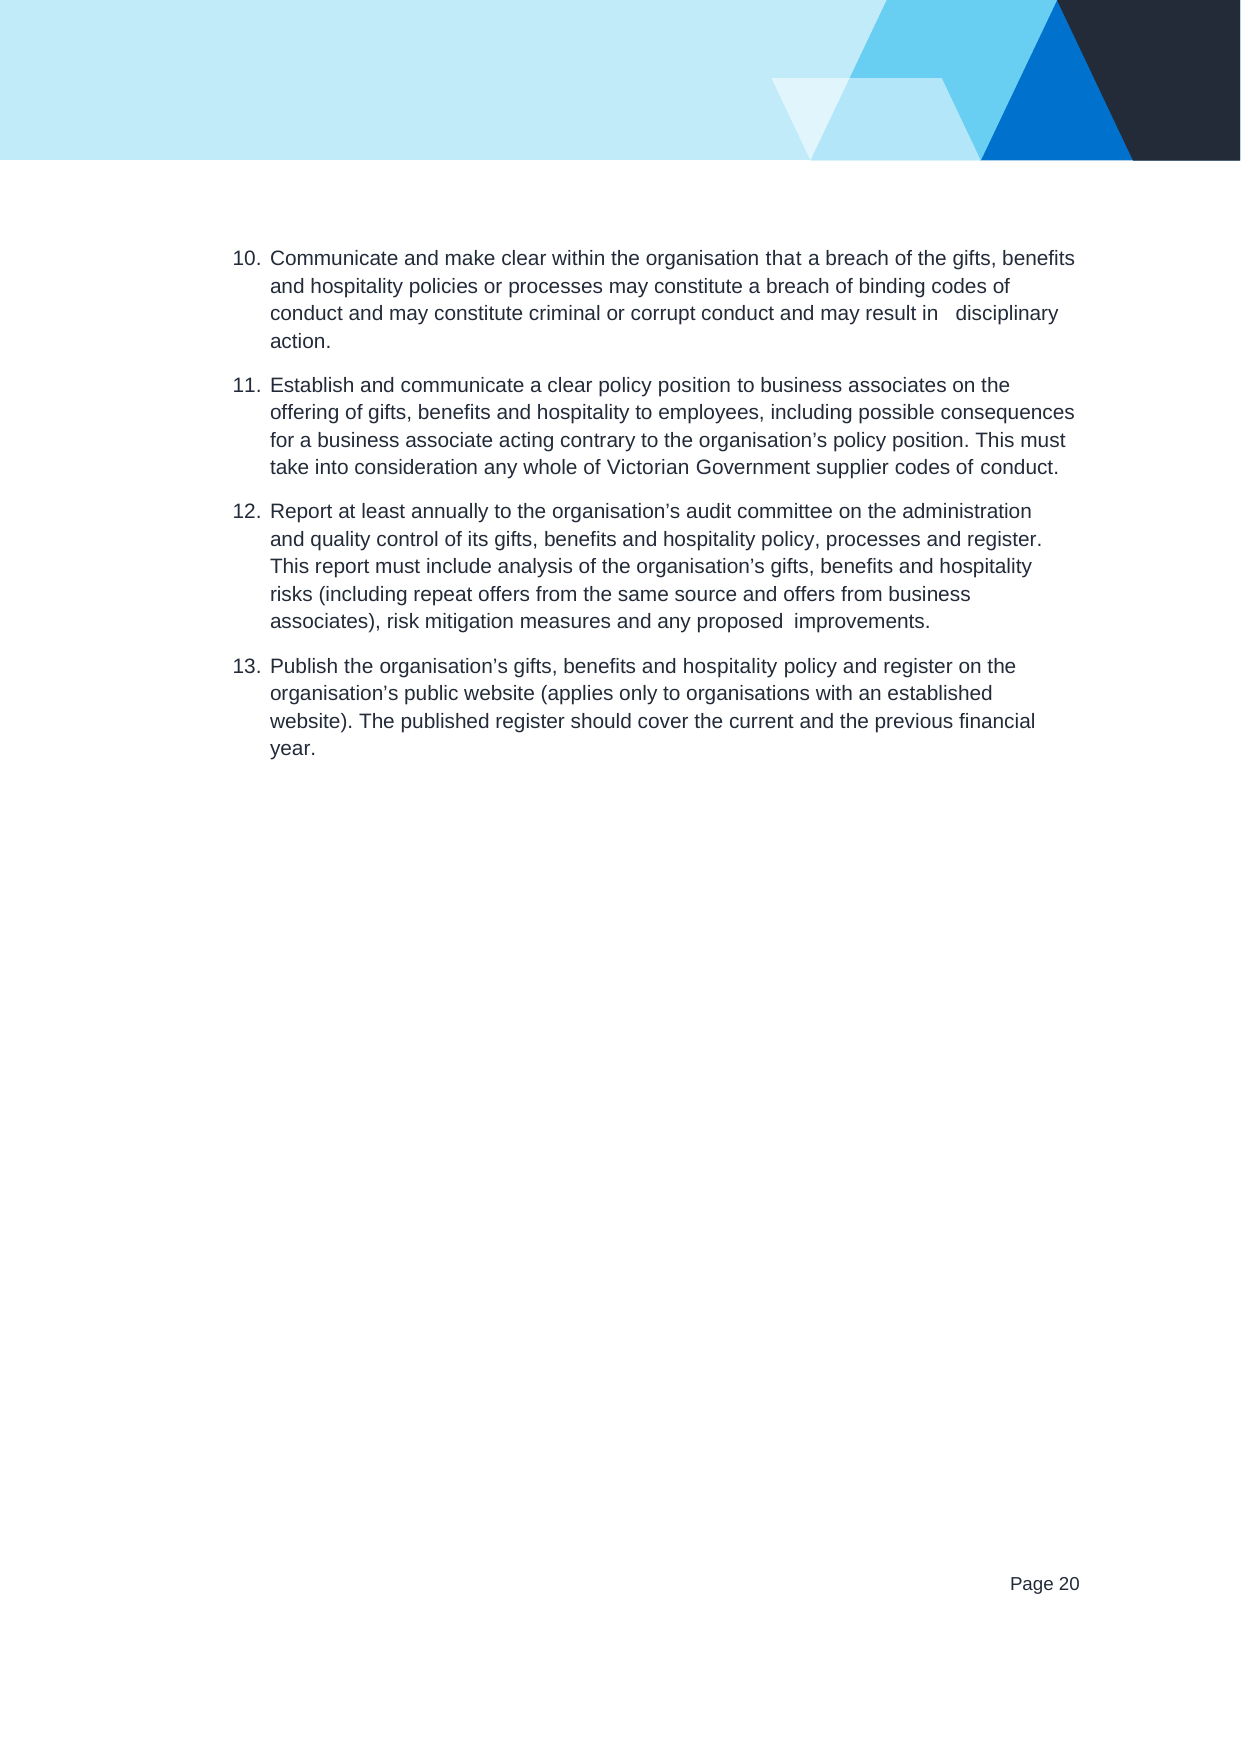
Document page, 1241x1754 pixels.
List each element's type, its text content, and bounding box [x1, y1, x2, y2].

list Communicate and make clear within the organisation that a breach of the gifts, benefits and hospitality policies or processes may constitute a breach of binding codes of conduct and may constitute criminal or corrupt conduct and may result in disciplinary action. [232, 246, 1083, 352]
list Publish the organisation’s gifts, benefits and hospitality policy and register on the organisation’s public website (applies only to organisations with an established website). The published register should cover the current and the previous financial year. [232, 653, 1052, 760]
list Report at least annually to the organisation’s audit committee on the administration and quality control of its gifts, benefits and hospitality policy, processes and register. This report must include analysis of the organisation’s gifts, benefits and hospitality risks (including repeat offers from the same source and offers from business associates), risk mitigation measures and any proposed improvements. [232, 499, 1062, 633]
list Establish and communicate a clear policy position to business associates on the offering of gifts, benefits and hospitality to employees, including possible consequences for a business associate acting contrary to the organisation’s policy position. This must take into consideration any whole of Victorian Government supplier codes of conduct. [232, 372, 1084, 479]
